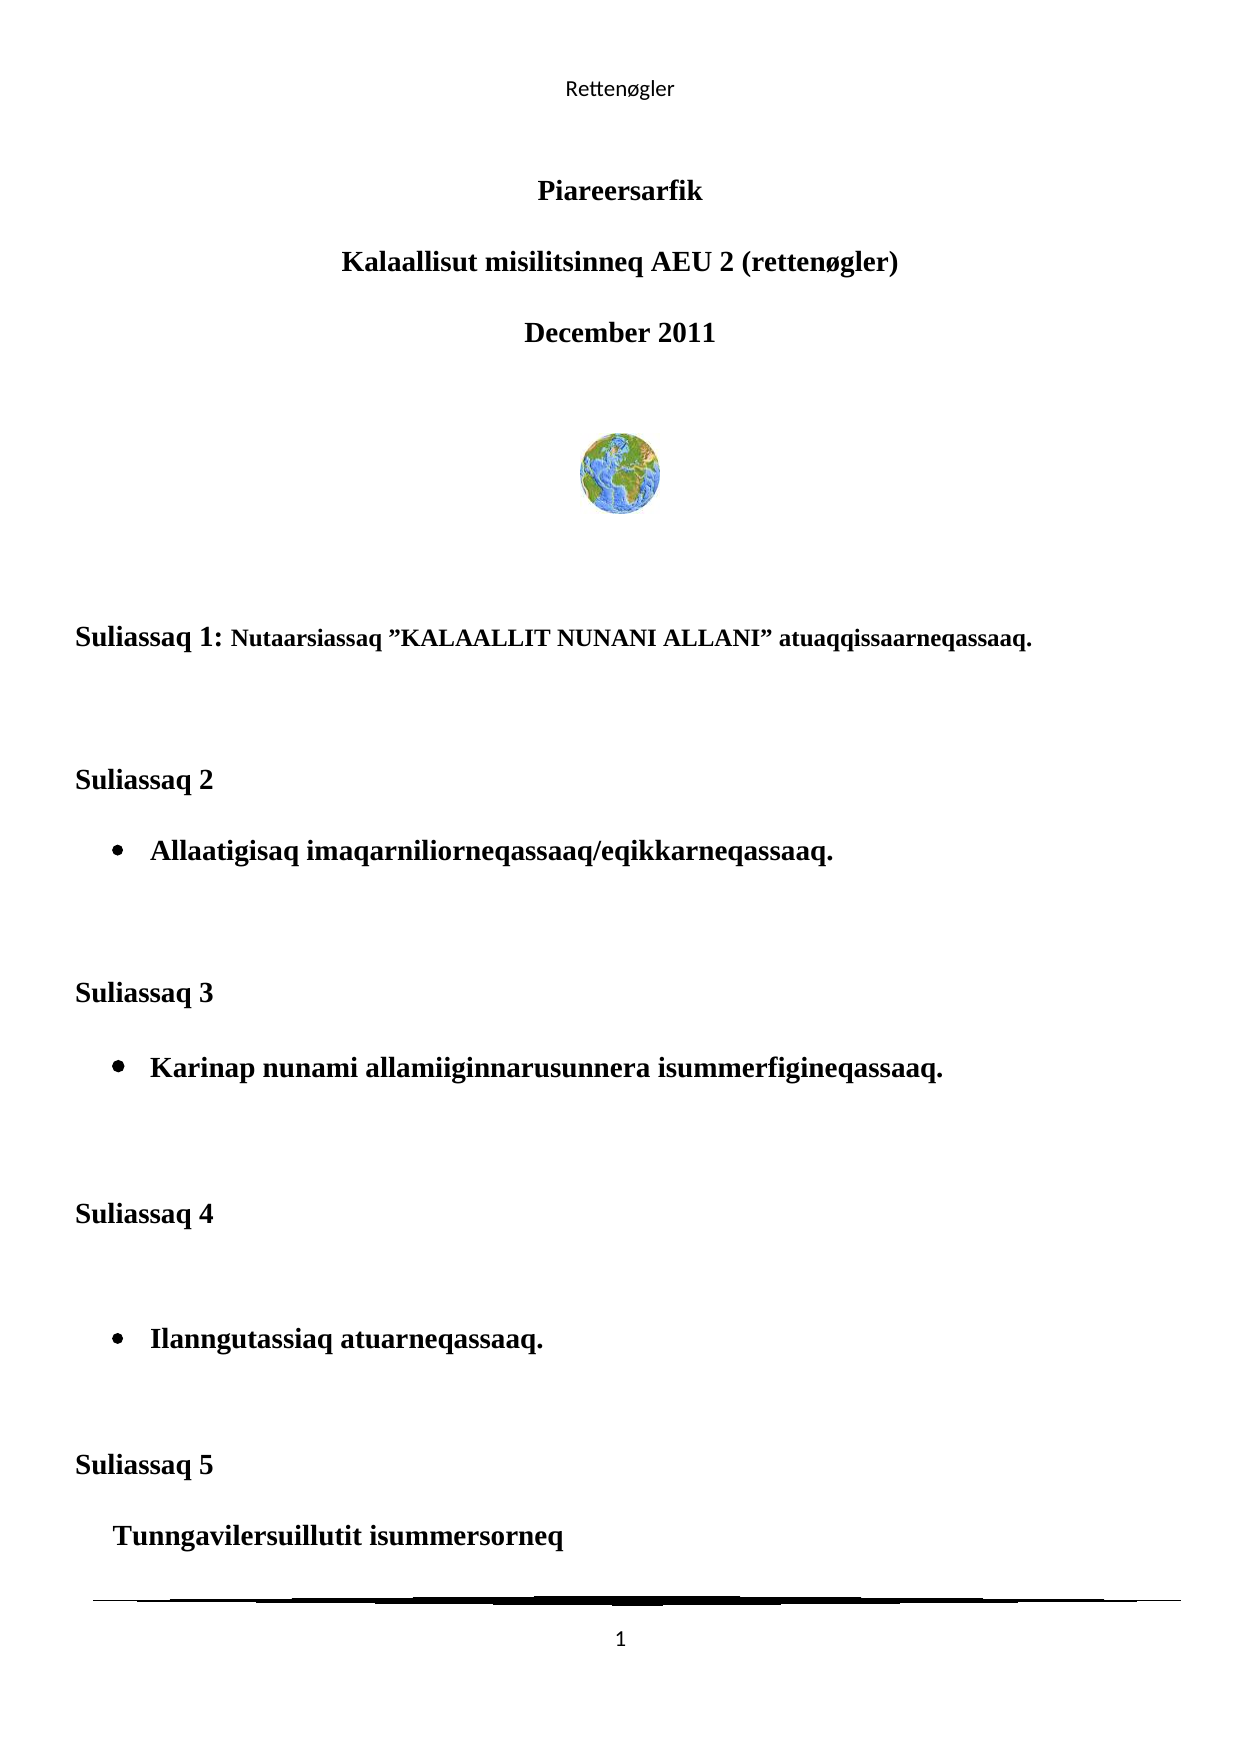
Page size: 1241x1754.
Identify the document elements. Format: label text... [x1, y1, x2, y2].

text Suliassaq 4 [75, 1196, 1165, 1230]
picture [580, 433, 660, 514]
text Suliassaq 5 [75, 1447, 1165, 1481]
text Tunngavilersuillutit isummersorneq [112, 1518, 1165, 1552]
text Suliassaq 2 [75, 762, 1165, 795]
text Suliassaq 3 [75, 975, 1165, 1009]
text Suliassaq 1: Nutaarsiassaq ”KALAALLIT NUNANI ALLANI” atuaqqissaarneqassaaq. [75, 619, 1165, 653]
list Allaatigisaq imaqarniliorneqassaaq/eqikkarneqassaaq. [112, 833, 1165, 867]
text Piareersarfik [75, 173, 1165, 206]
text Kalaallisut misilitsinneq AEU 2 (rettenøgler) [75, 244, 1165, 278]
list Karinap nunami allamiiginnarusunnera isummerfigineqassaaq. [112, 1047, 1165, 1085]
text December 2011 [75, 315, 1165, 349]
list Ilanngutassiaq atuarneqassaaq. [112, 1267, 1165, 1355]
